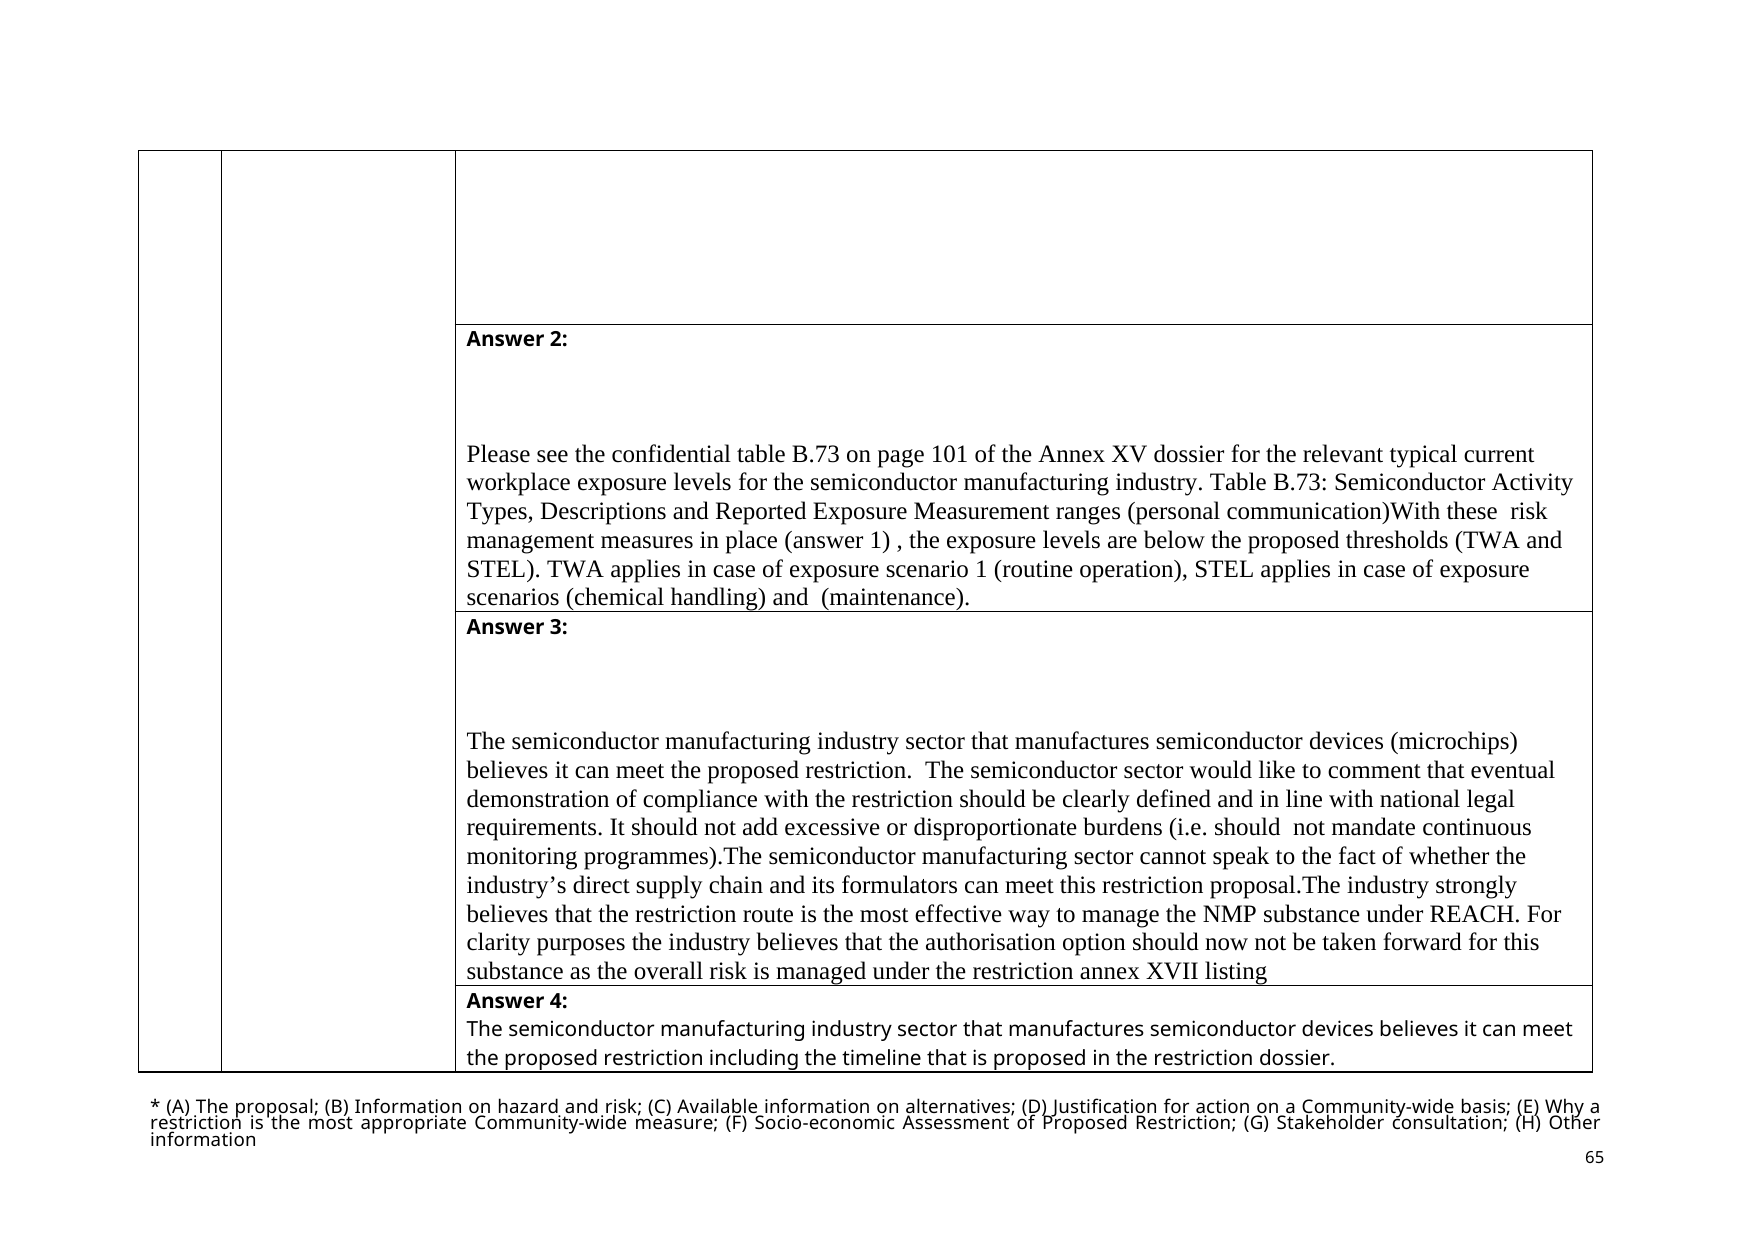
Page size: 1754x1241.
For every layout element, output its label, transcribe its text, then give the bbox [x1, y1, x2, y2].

table_cell Answer 4: The semiconductor manufacturing industry sector that manufactures semiconductor devices believes it can meet the proposed restriction including the timeline that is proposed in the restriction dossier. [456, 986, 1592, 1071]
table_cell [456, 151, 1592, 323]
table_cell Answer 2: Please see the confidential table B.73 on page 101 of the Annex XV dossier for the relevant typical current workplace exposure levels for the semiconductor manufacturing industry. Table B.73: Semiconductor Activity Types, Descriptions and Reported Exposure Measurement ranges (personal communication) With these risk management measures in place (answer 1) , the exposure levels are below the proposed thresholds (TWA and STEL). TWA applies in case of exposure scenario 1 (routine operation), STEL applies in case of exposure scenarios (chemical handling) and (maintenance). [456, 325, 1592, 611]
table_cell Answer 3: The semiconductor manufacturing industry sector that manufactures semiconductor devices (microchips) believes it can meet the proposed restriction. The semiconductor sector would like to comment that eventual demonstration of compliance with the restriction should be clearly defined and in line with national legal requirements. It should not add excessive or disproportionate burdens (i.e. should not mandate continuous monitoring programmes). The semiconductor manufacturing sector cannot speak to the fact of whether the industry’s direct supply chain and its formulators can meet this restriction proposal. The industry strongly believes that the restriction route is the most effective way to manage the NMP substance under REACH. For clarity purposes the industry believes that the authorisation option should now not be taken forward for this substance as the overall risk is managed under the restriction annex XVII listing [456, 612, 1592, 985]
